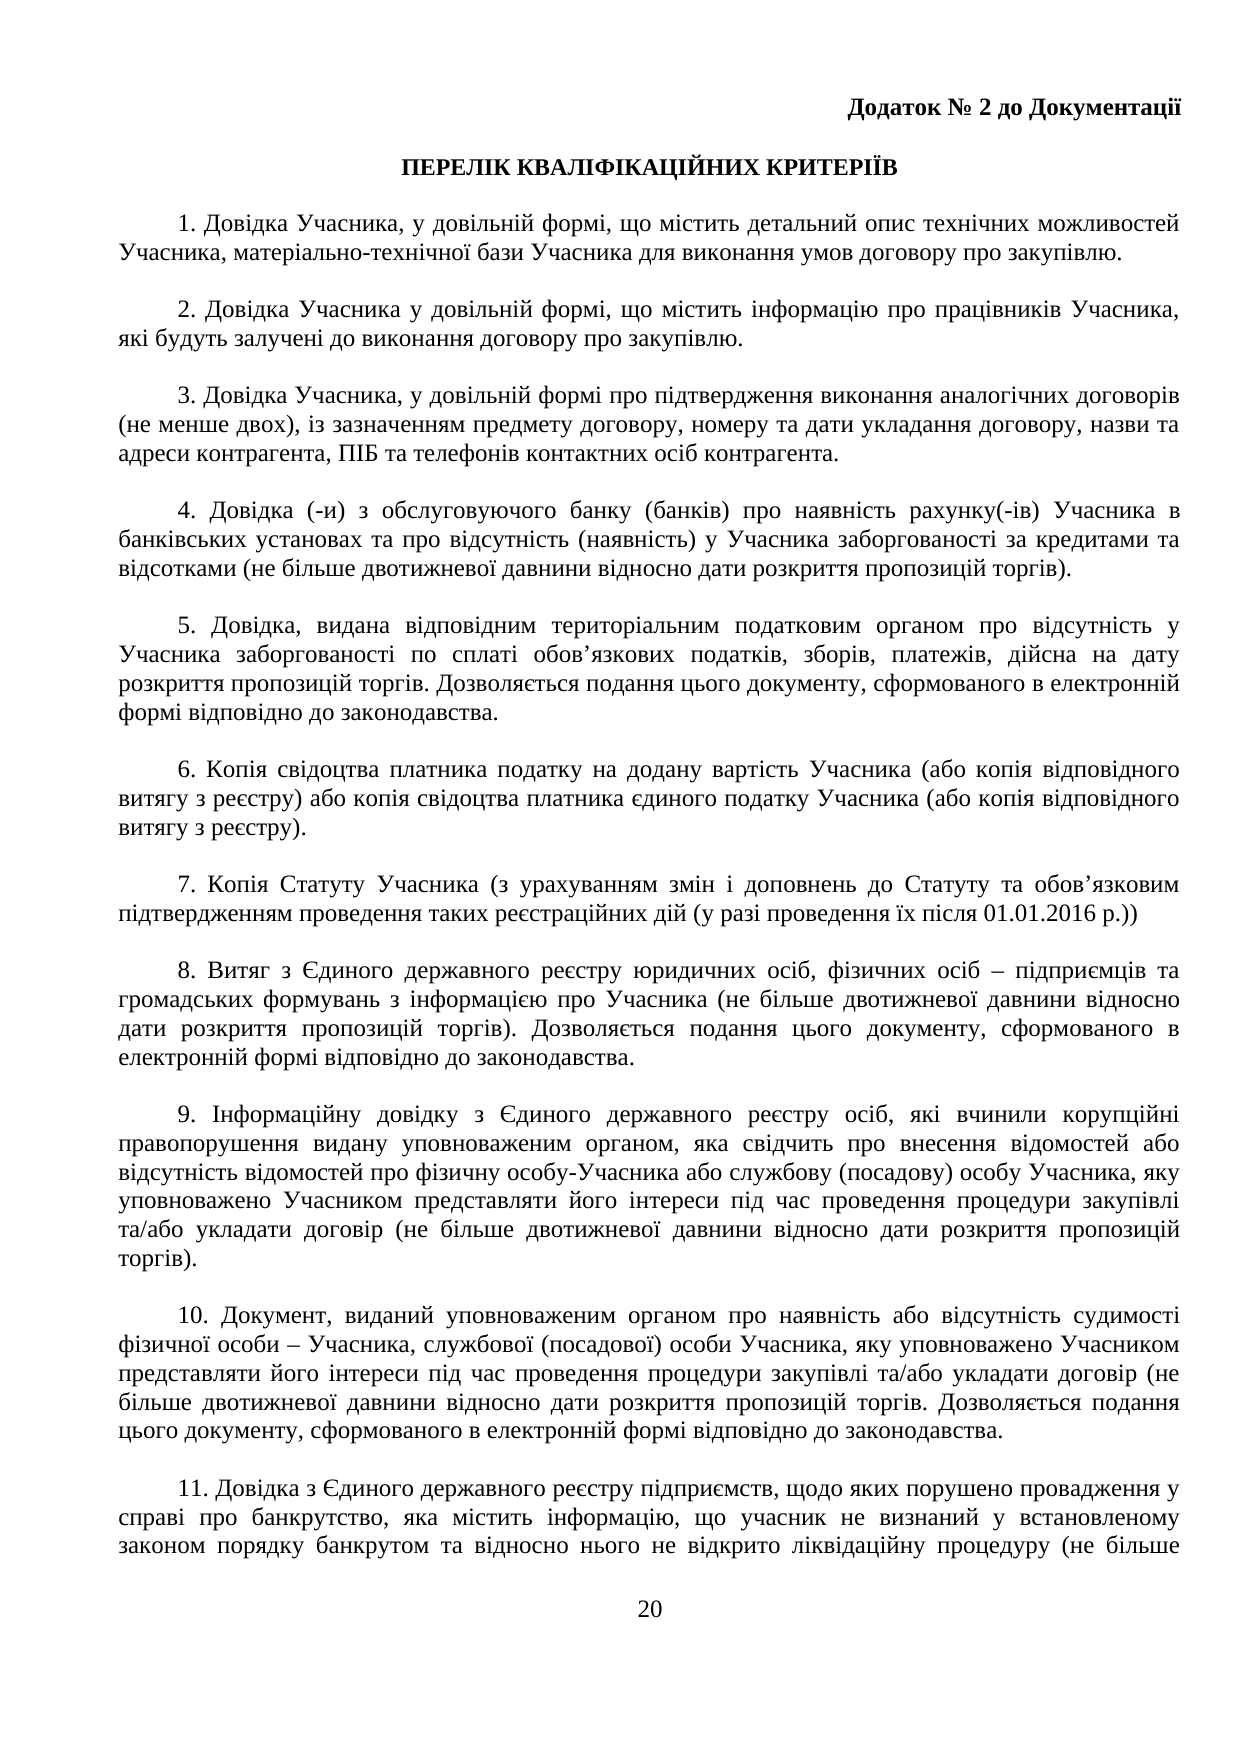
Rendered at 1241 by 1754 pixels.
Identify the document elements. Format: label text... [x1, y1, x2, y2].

text 4. Довідка (-и) з обслуговуючого банку (банків) про наявність рахунку(-ів) Учасника в банківських установах та про відсутність (наявність) у Учасника заборгованості за кредитами та відсотками (не більше двотижневої давнини відносно дати розкриття пропозицій торгів). [118, 495, 1181, 582]
text ПЕРЕЛІК КВАЛІФІКАЦІЙНИХ КРИТЕРІЇВ [118, 153, 1181, 180]
text 10. Документ, виданий уповноваженим органом про наявність або відсутність судимості фізичної особи – Учасника, службової (посадової) особи Учасника, яку уповноважено Учасником представляти його інтереси під час проведення процедури закупівлі та/або укладати договір (не більше двотижневої давнини відносно дати розкриття пропозицій торгів. Дозволяється подання цього документу, сформованого в електронній формі відповідно до законодавства. [118, 1300, 1181, 1444]
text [118, 1473, 1181, 1559]
text 2. Довідка Учасника у довільній формі, що містить інформацію про працівників Учасника, які будуть залучені до виконання договору про закупівлю. [118, 294, 1181, 352]
text 3. Довідка Учасника, у довільній формі про підтвердження виконання аналогічних договорів (не менше двох), із зазначенням предмету договору, номеру та дати укладання договору, назви та адреси контрагента, ПІБ та телефонів контактних осіб контрагента. [118, 380, 1181, 467]
text 6. Копія свідоцтва платника податку на додану вартість Учасника (або копія відповідного витягу з реєстру) або копія свідоцтва платника єдиного податку Учасника (або копія відповідного витягу з реєстру). [118, 754, 1181, 840]
text 9. Інформаційну довідку з Єдиного державного реєстру осіб, які вчинили корупційні правопорушення видану уповноваженим органом, яка свідчить про внесення відомостей або відсутність відомостей про фізичну особу-Учасника або службову (посадову) особу Учасника, яку уповноважено Учасником представляти його інтереси під час проведення процедури закупівлі та/або укладати договір (не більше двотижневої давнини відносно дати розкриття пропозицій торгів). [118, 1099, 1181, 1272]
text 7. Копія Статуту Учасника (з урахуванням змін і доповнень до Статуту та обов’язковим підтвердженням проведення таких реєстраційних дій (у разі проведення їх після 01.01.2016 р.)) [118, 869, 1181, 927]
text 8. Витяг з Єдиного державного реєстру юридичних осіб, фізичних осіб – підприємців та громадських формувань з інформацією про Учасника (не більше двотижневої давнини відносно дати розкриття пропозицій торгів). Дозволяється подання цього документу, сформованого в електронній формі відповідно до законодавства. [118, 955, 1181, 1070]
text Додаток № 2 до Документації [118, 92, 1181, 121]
text 5. Довідка, видана відповідним територіальним податковим органом про відсутність у Учасника заборгованості по сплаті обов’язкових податків, зборів, платежів, дійсна на дату розкриття пропозицій торгів. Дозволяється подання цього документу, сформованого в електронній формі відповідно до законодавства. [118, 610, 1181, 725]
text 1. Довідка Учасника, у довільній формі, що містить детальний опис технічних можливостей Учасника, матеріально-технічної бази Учасника для виконання умов договору про закупівлю. [118, 208, 1181, 265]
